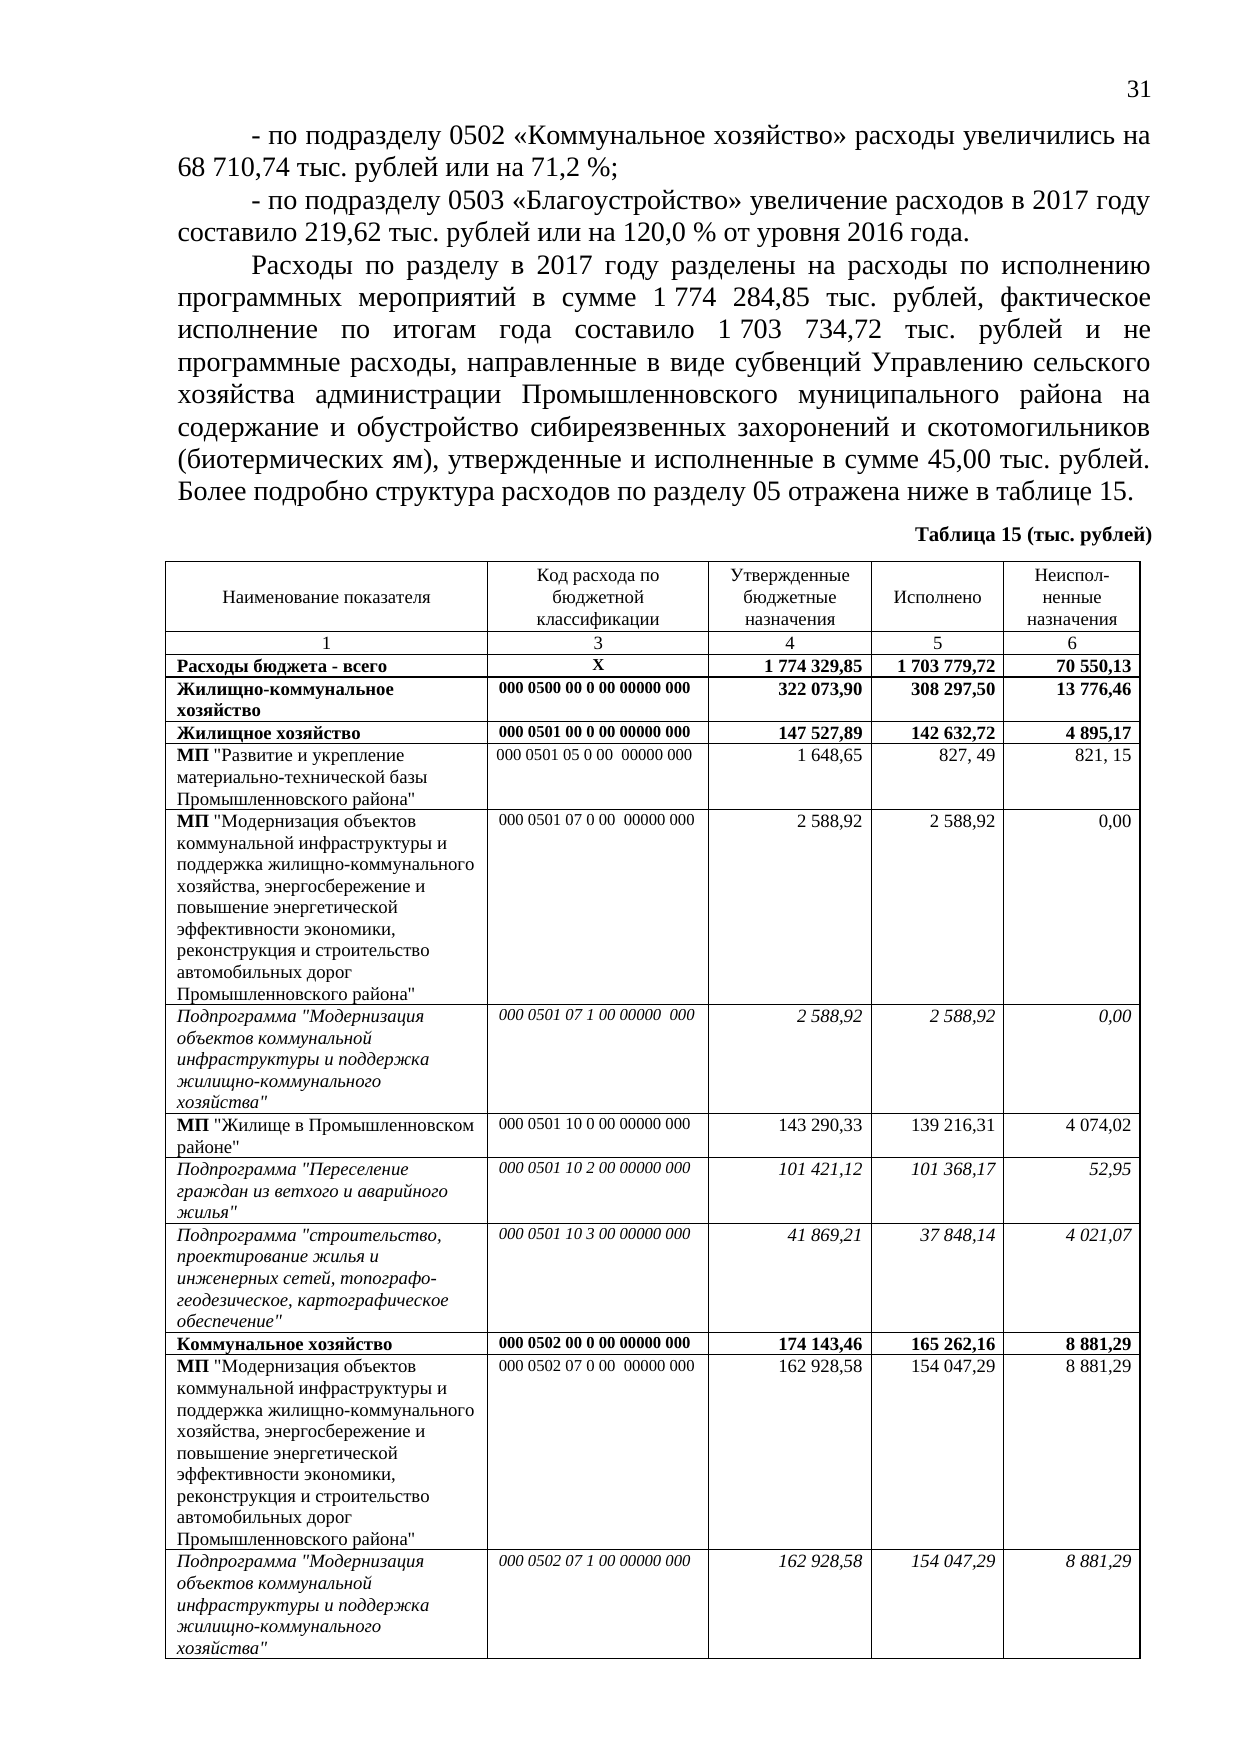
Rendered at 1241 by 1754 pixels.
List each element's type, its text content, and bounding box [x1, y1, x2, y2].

table_cell 154 047,29 [872, 1355, 1003, 1549]
table_cell 000 0502 07 0 00 00000 000 [488, 1355, 708, 1549]
table_header Код расхода по бюджетной классификации [488, 562, 708, 631]
table_cell 000 0501 07 1 00 00000 000 [488, 1005, 708, 1113]
table_cell 1 703 779,72 [872, 655, 1003, 676]
table_cell 165 262,16 [872, 1333, 1003, 1354]
table_cell 000 0501 10 3 00 00000 000 [488, 1224, 708, 1332]
table_cell 1 [166, 632, 487, 654]
table_cell 4 895,17 [1004, 722, 1139, 743]
table_cell 142 632,72 [872, 722, 1003, 743]
table_cell Подпрограмма "Модернизация объектов коммунальной инфраструктуры и поддержка жилищно-коммунального хозяйства" [166, 1550, 487, 1658]
table_cell 000 0501 07 0 00 00000 000 [488, 810, 708, 1004]
table_cell 0,00 [1004, 810, 1139, 1004]
table_cell 4 074,02 [1004, 1114, 1139, 1157]
text - по подразделу 0503 «Благоустройство» увеличение расходов в 2017 году составило 219,62 тыс. рублей или на 120,0 % от уровня 2016 года. [177, 183, 1152, 248]
table_cell 101 368,17 [872, 1158, 1003, 1223]
table_cell 322 073,90 [709, 678, 871, 721]
table_cell 000 0500 00 0 00 00000 000 [488, 678, 708, 721]
table_cell 8 881,29 [1004, 1355, 1139, 1549]
table_cell 000 0501 10 2 00 00000 000 [488, 1158, 708, 1223]
table_cell 1 648,65 [709, 744, 871, 809]
table_cell 3 [488, 632, 708, 654]
table_cell 162 928,58 [709, 1550, 871, 1658]
table_cell Жилищно-коммунальное хозяйство [166, 678, 487, 721]
table_cell 2 588,92 [872, 810, 1003, 1004]
table_cell 147 527,89 [709, 722, 871, 743]
table_cell Подпрограмма "Переселение граждан из ветхого и аварийного жилья" [166, 1158, 487, 1223]
table_cell 000 0502 07 1 00 00000 000 [488, 1550, 708, 1658]
table_cell 174 143,46 [709, 1333, 871, 1354]
table_cell 4 021,07 [1004, 1224, 1139, 1332]
table_cell 143 290,33 [709, 1114, 871, 1157]
table_cell 000 0502 00 0 00 00000 000 [488, 1333, 708, 1354]
table_cell 52,95 [1004, 1158, 1139, 1223]
table_cell Подпрограмма "строительство, проектирование жилья и инженерных сетей, топографо-геодезическое, картографическое обеспечение" [166, 1224, 487, 1332]
table_header Исполнено [872, 562, 1003, 631]
table_cell 162 928,58 [709, 1355, 871, 1549]
table_cell 154 047,29 [872, 1550, 1003, 1658]
table_cell 4 [709, 632, 871, 654]
table_cell 41 869,21 [709, 1224, 871, 1332]
table_cell 101 421,12 [709, 1158, 871, 1223]
table_cell 1 774 329,85 [709, 655, 871, 676]
table_cell 000 0501 10 0 00 00000 000 [488, 1114, 708, 1157]
table_header Наименование показателя [166, 562, 487, 631]
table_cell Подпрограмма "Модернизация объектов коммунальной инфраструктуры и поддержка жилищно-коммунального хозяйства" [166, 1005, 487, 1113]
table_cell 2 588,92 [872, 1005, 1003, 1113]
table_cell 2 588,92 [709, 810, 871, 1004]
table_cell 139 216,31 [872, 1114, 1003, 1157]
text Расходы по разделу в 2017 году разделены на расходы по исполнению программных мероприятий в сумме 1 774 284,85 тыс. рублей, фактическое исполнение по итогам года составило 1 703 734,72 тыс. рублей и не программные расходы, направленные в виде субвенций Управлению сельского хозяйства администрации Промышленновского муниципального района на содержание и обустройство сибиреязвенных захоронений и скотомогильников (биотермических ям), утвержденные и исполненные в сумме 45,00 тыс. рублей. Более подробно структура расходов по разделу 05 отражена ниже в таблице 15. [177, 248, 1152, 507]
table_cell 6 [1004, 632, 1139, 654]
table_cell Жилищное хозяйство [166, 722, 487, 743]
table_cell Коммунальное хозяйство [166, 1333, 487, 1354]
table_cell 2 588,92 [709, 1005, 871, 1113]
table_cell 827, 49 [872, 744, 1003, 809]
table_cell 8 881,29 [1004, 1333, 1139, 1354]
table_cell Расходы бюджета - всего [166, 655, 487, 676]
table_cell 000 0501 05 0 00 00000 000 [488, 744, 708, 809]
table_cell Х [488, 655, 708, 676]
table_cell 5 [872, 632, 1003, 654]
table_cell 821, 15 [1004, 744, 1139, 809]
table_cell МП "Модернизация объектов коммунальной инфраструктуры и поддержка жилищно-коммунального хозяйства, энергосбережение и повышение энергетической эффективности экономики, реконструкция и строительство автомобильных дорог Промышленновского района" [166, 1355, 487, 1549]
text - по подразделу 0502 «Коммунальное хозяйство» расходы увеличились на 68 710,74 тыс. рублей или на 71,2 %; [177, 118, 1152, 183]
table_cell 000 0501 00 0 00 00000 000 [488, 722, 708, 743]
table_cell 308 297,50 [872, 678, 1003, 721]
table_cell 70 550,13 [1004, 655, 1139, 676]
table_header Неиспол-ненные назначения [1004, 562, 1139, 631]
table_cell МП "Модернизация объектов коммунальной инфраструктуры и поддержка жилищно-коммунального хозяйства, энергосбережение и повышение энергетической эффективности экономики, реконструкция и строительство автомобильных дорог Промышленновского района" [166, 810, 487, 1004]
table_cell 37 848,14 [872, 1224, 1003, 1332]
table_cell 8 881,29 [1004, 1550, 1139, 1658]
table_cell МП "Развитие и укрепление материально-технической базы Промышленновского района" [166, 744, 487, 809]
text Таблица 15 (тыс. рублей) [841, 522, 1152, 546]
table_cell МП "Жилище в Промышленновском районе" [166, 1114, 487, 1157]
table_cell 0,00 [1004, 1005, 1139, 1113]
table_header Утвержденные бюджетные назначения [709, 562, 871, 631]
table_cell 13 776,46 [1004, 678, 1139, 721]
